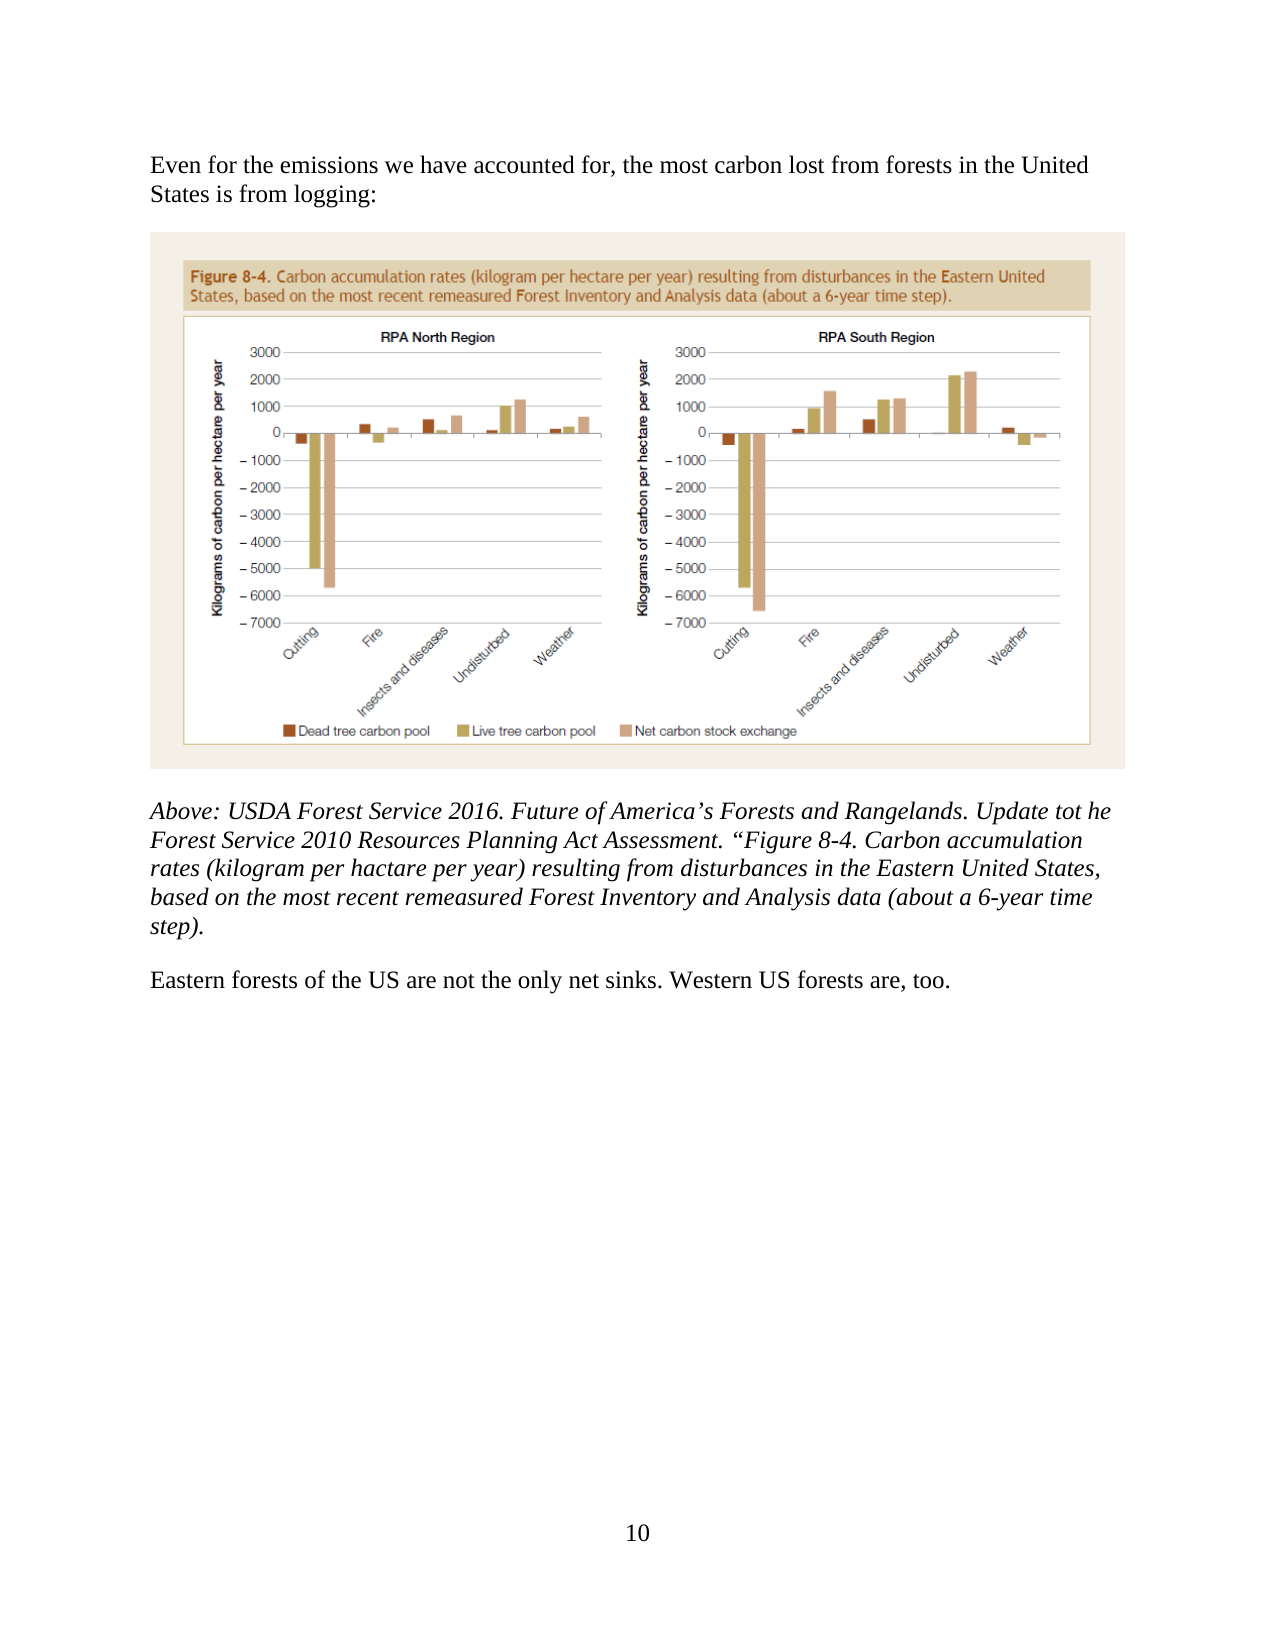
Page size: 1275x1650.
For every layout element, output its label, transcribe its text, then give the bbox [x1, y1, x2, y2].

text Even for the emissions we have accounted for, the most carbon lost from forests in the United States is from logging: [150, 150, 1125, 207]
text Eastern forests of the US are not the only net sinks. Western US forests are, too. [150, 965, 1125, 993]
text Above: USDA Forest Service 2016. Future of America’s Forests and Rangelands. Update tot he Forest Service 2010 Resources Planning Act Assessment. “Figure 8-4. Carbon accumulation rates (kilogram per hactare per year) resulting from disturbances in the Eastern United States, based on the most recent remeasured Forest Inventory and Analysis data (about a 6-year time step). [150, 796, 1125, 940]
